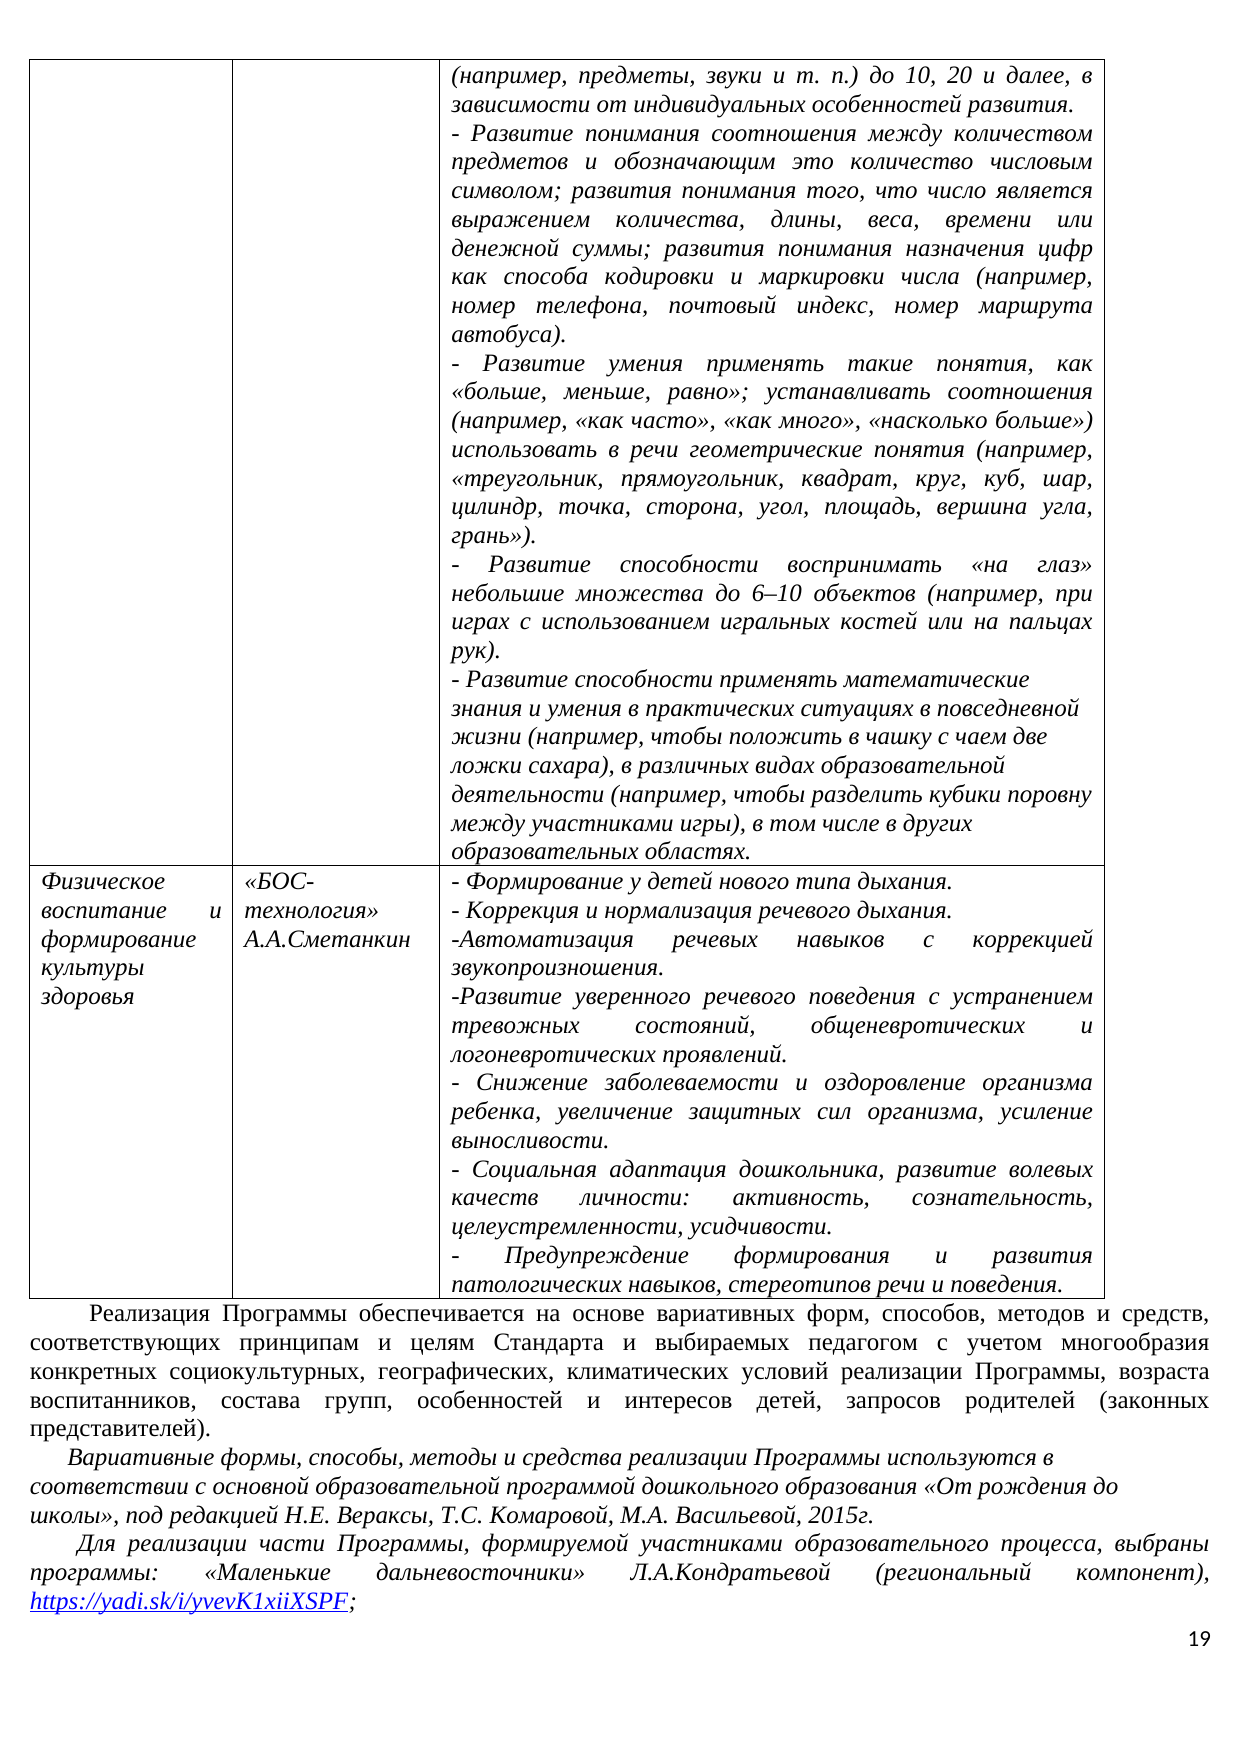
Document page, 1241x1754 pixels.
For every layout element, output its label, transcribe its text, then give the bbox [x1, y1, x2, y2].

table_cell «БОС-технология» А.А.Сметанкин [233, 866, 439, 1297]
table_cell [233, 60, 439, 865]
text Вариативные формы, способы, методы и средства реализации Программы используются в соответствии с основной образовательной программой дошкольного образования «От рождения до школы», под редакцией Н.Е. Вераксы, Т.С. Комаровой, М.А. Васильевой, 2015г. [29, 1442, 1211, 1528]
table_cell - Формирование у детей нового типа дыхания. - Коррекция и нормализация речевого дыхания. -Автоматизация речевых навыков с коррекцией звукопроизношения. -Развитие уверенного речевого поведения с устранением тревожных состояний, общеневротических и логоневротических проявлений. - Снижение заболеваемости и оздоровление организма ребенка, увеличение защитных сил организма, усиление выносливости. - Социальная адаптация дошкольника, развитие волевых качеств личности: активность, сознательность, целеустремленности, усидчивости. - Предупреждение формирования и развития патологических навыков, стереотипов речи и поведения. [440, 866, 1104, 1297]
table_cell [440, 60, 1104, 865]
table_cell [30, 60, 232, 865]
text Для реализации части Программы, формируемой участниками образовательного процесса, выбраны программы: «Маленькие дальневосточники» Л.А.Кондратьевой (региональный компонент), https://yadi.sk/i/yvevK1xiiXSPF; [29, 1528, 1211, 1615]
table_cell Физическое воспитание и формирование культуры здоровья [30, 866, 232, 1297]
text Реализация Программы обеспечивается на основе вариативных форм, способов, методов и средств, соответствующих принципам и целям Стандарта и выбираемых педагогом с учетом многообразия конкретных социокультурных, географических, климатических условий реализации Программы, возраста воспитанников, состава групп, особенностей и интересов детей, запросов родителей (законных представителей). [29, 1298, 1211, 1442]
